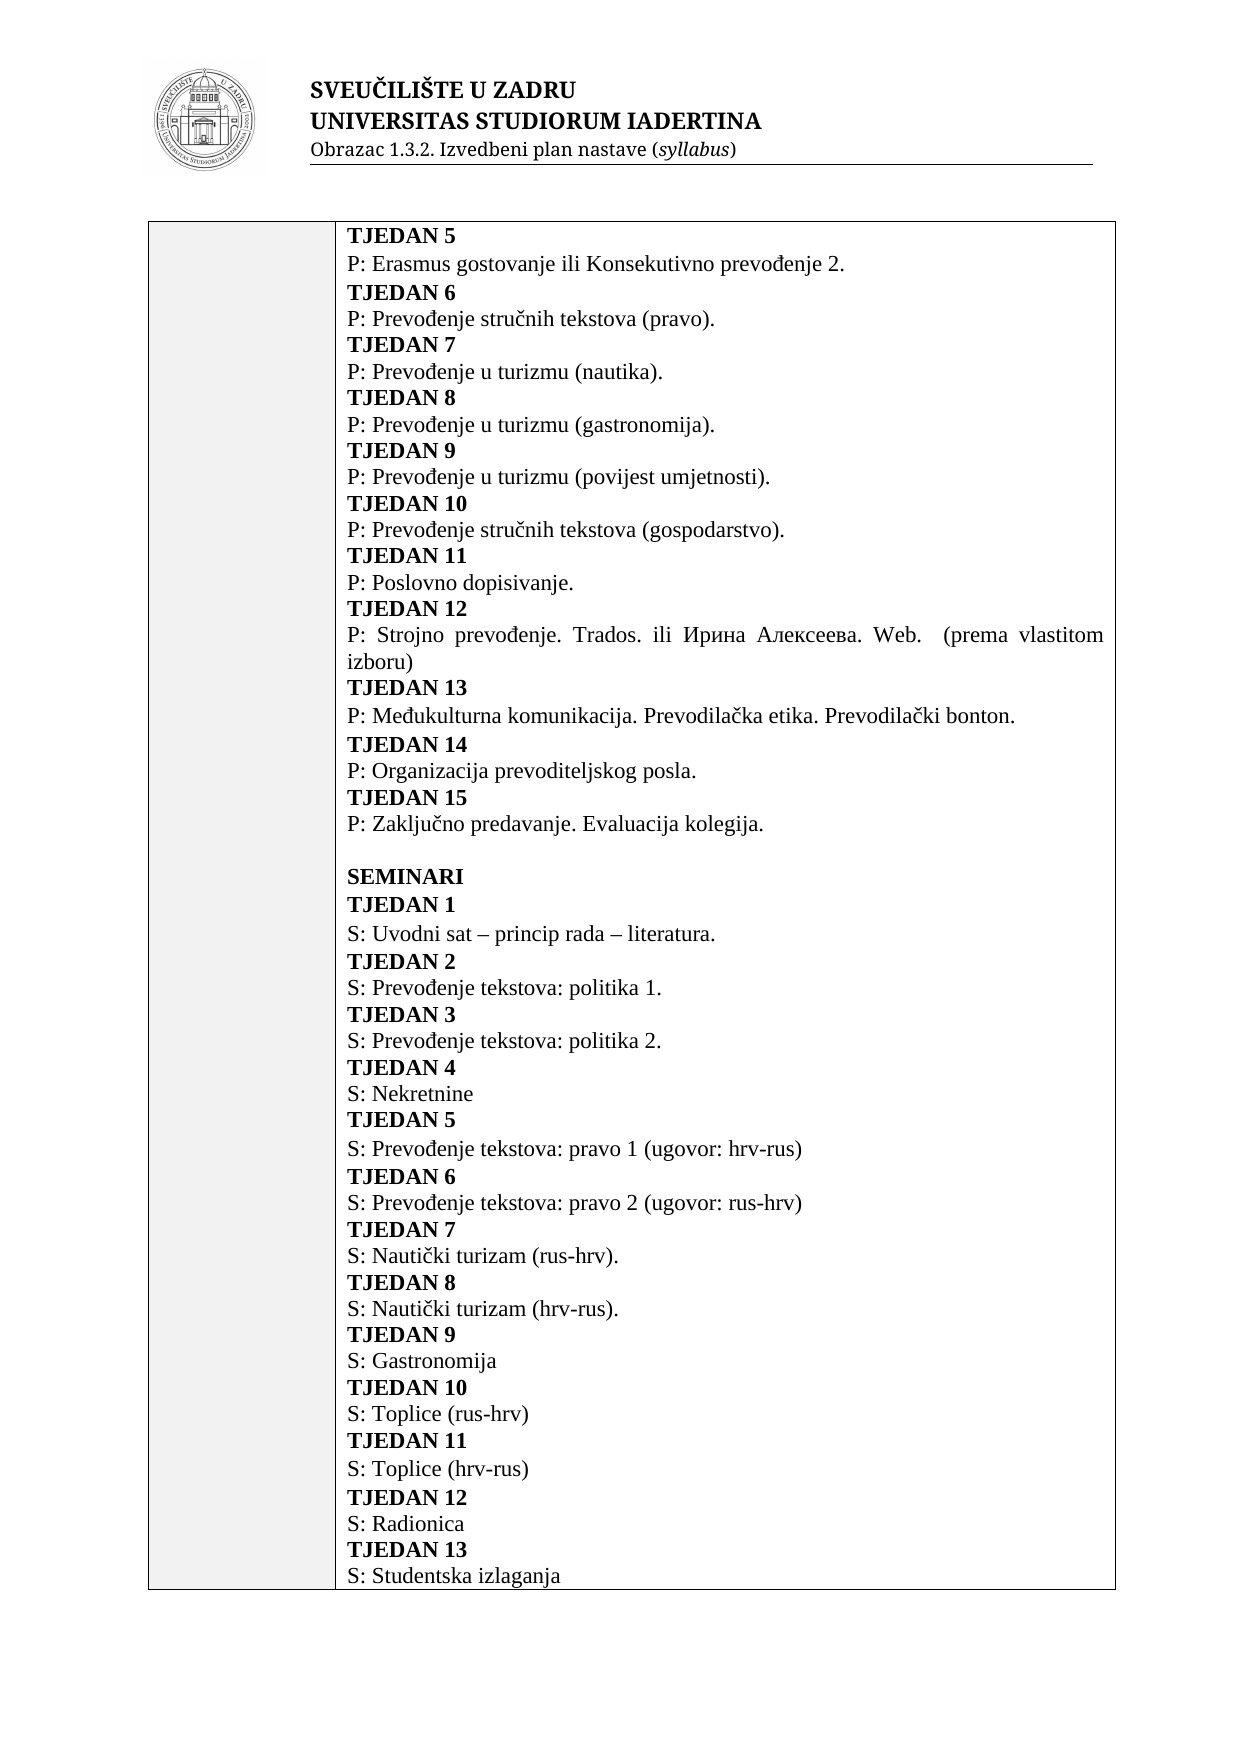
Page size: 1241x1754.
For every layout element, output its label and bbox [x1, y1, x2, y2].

table_cell [336, 222, 1115, 1589]
table_cell [149, 222, 335, 1589]
